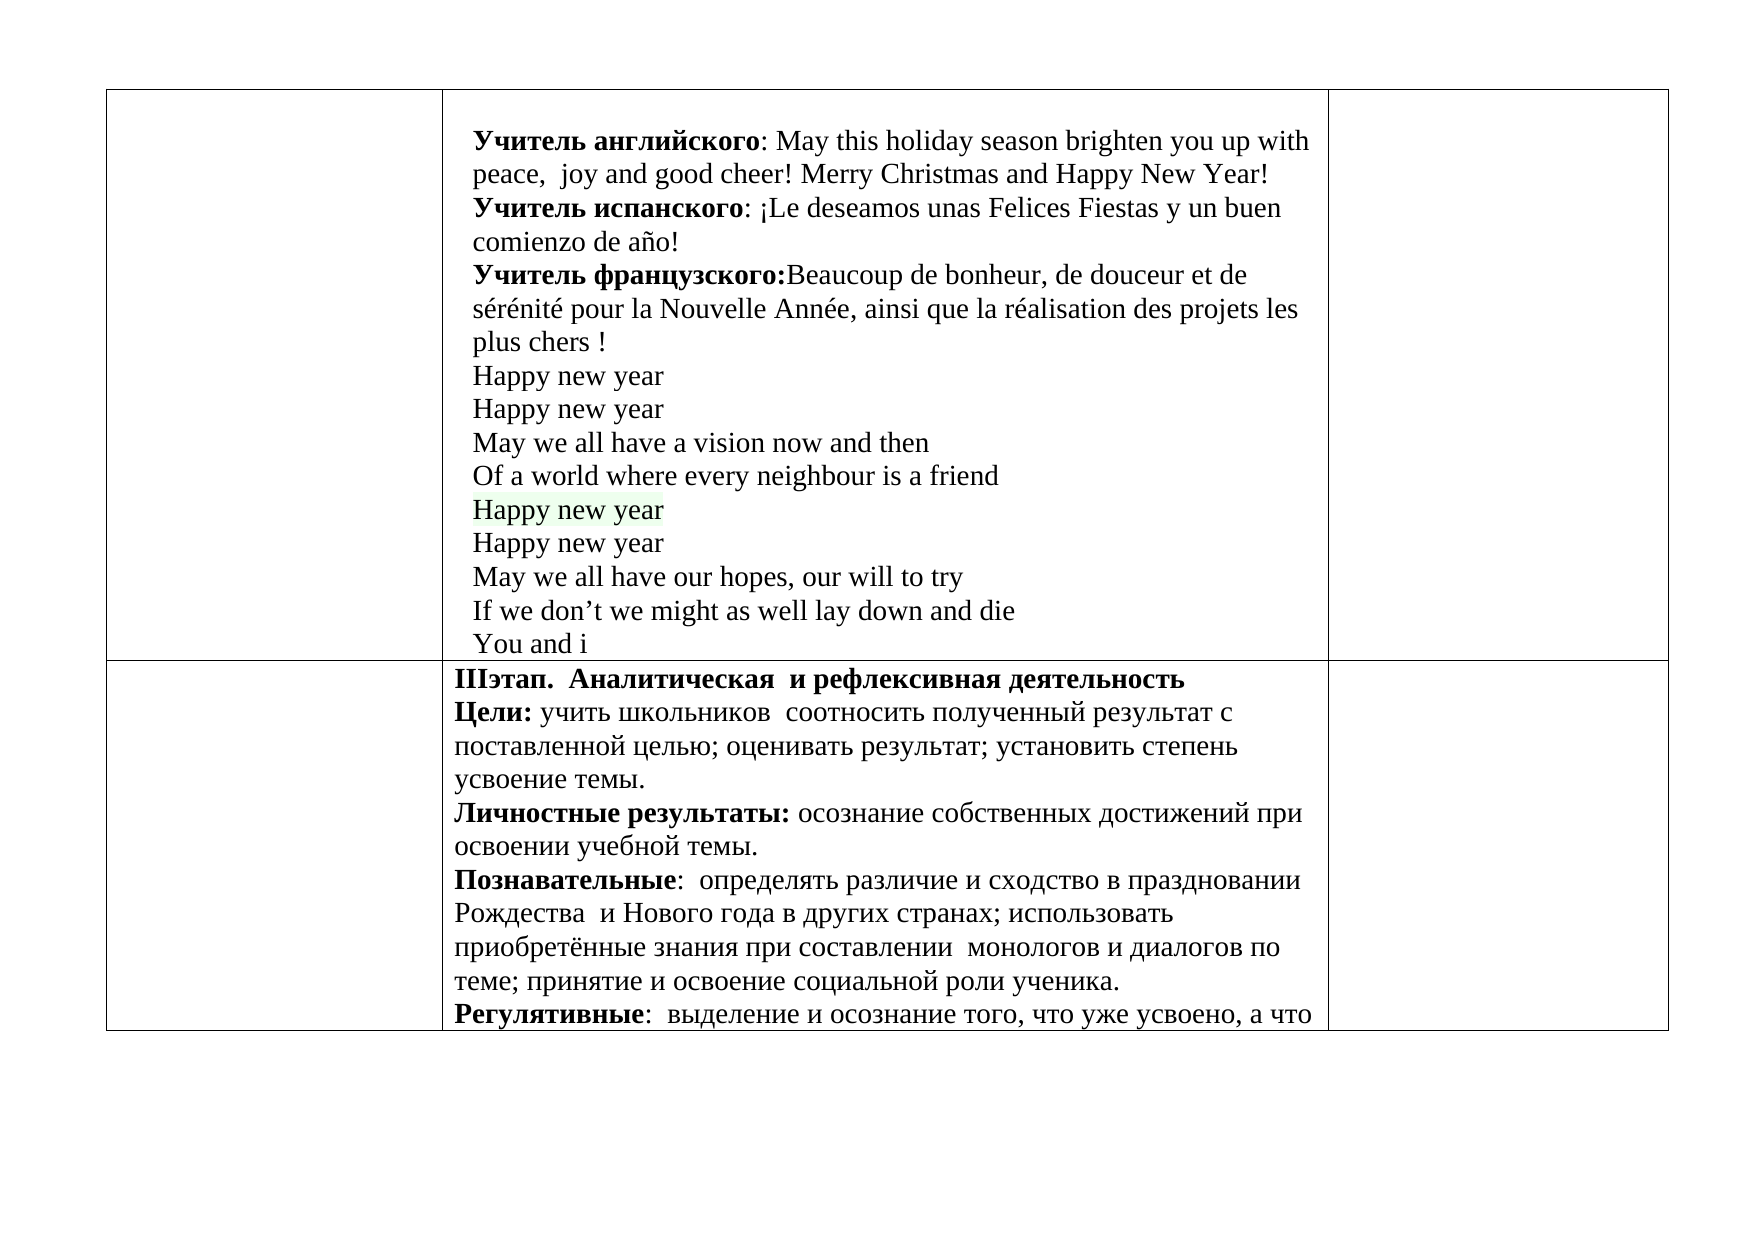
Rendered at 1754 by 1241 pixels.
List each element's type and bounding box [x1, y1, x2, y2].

table_cell [107, 661, 442, 1030]
table_cell [1329, 90, 1668, 660]
table_cell [443, 661, 1328, 1030]
table_cell [443, 90, 1328, 660]
table_cell [1329, 661, 1668, 1030]
table_cell [107, 90, 442, 660]
